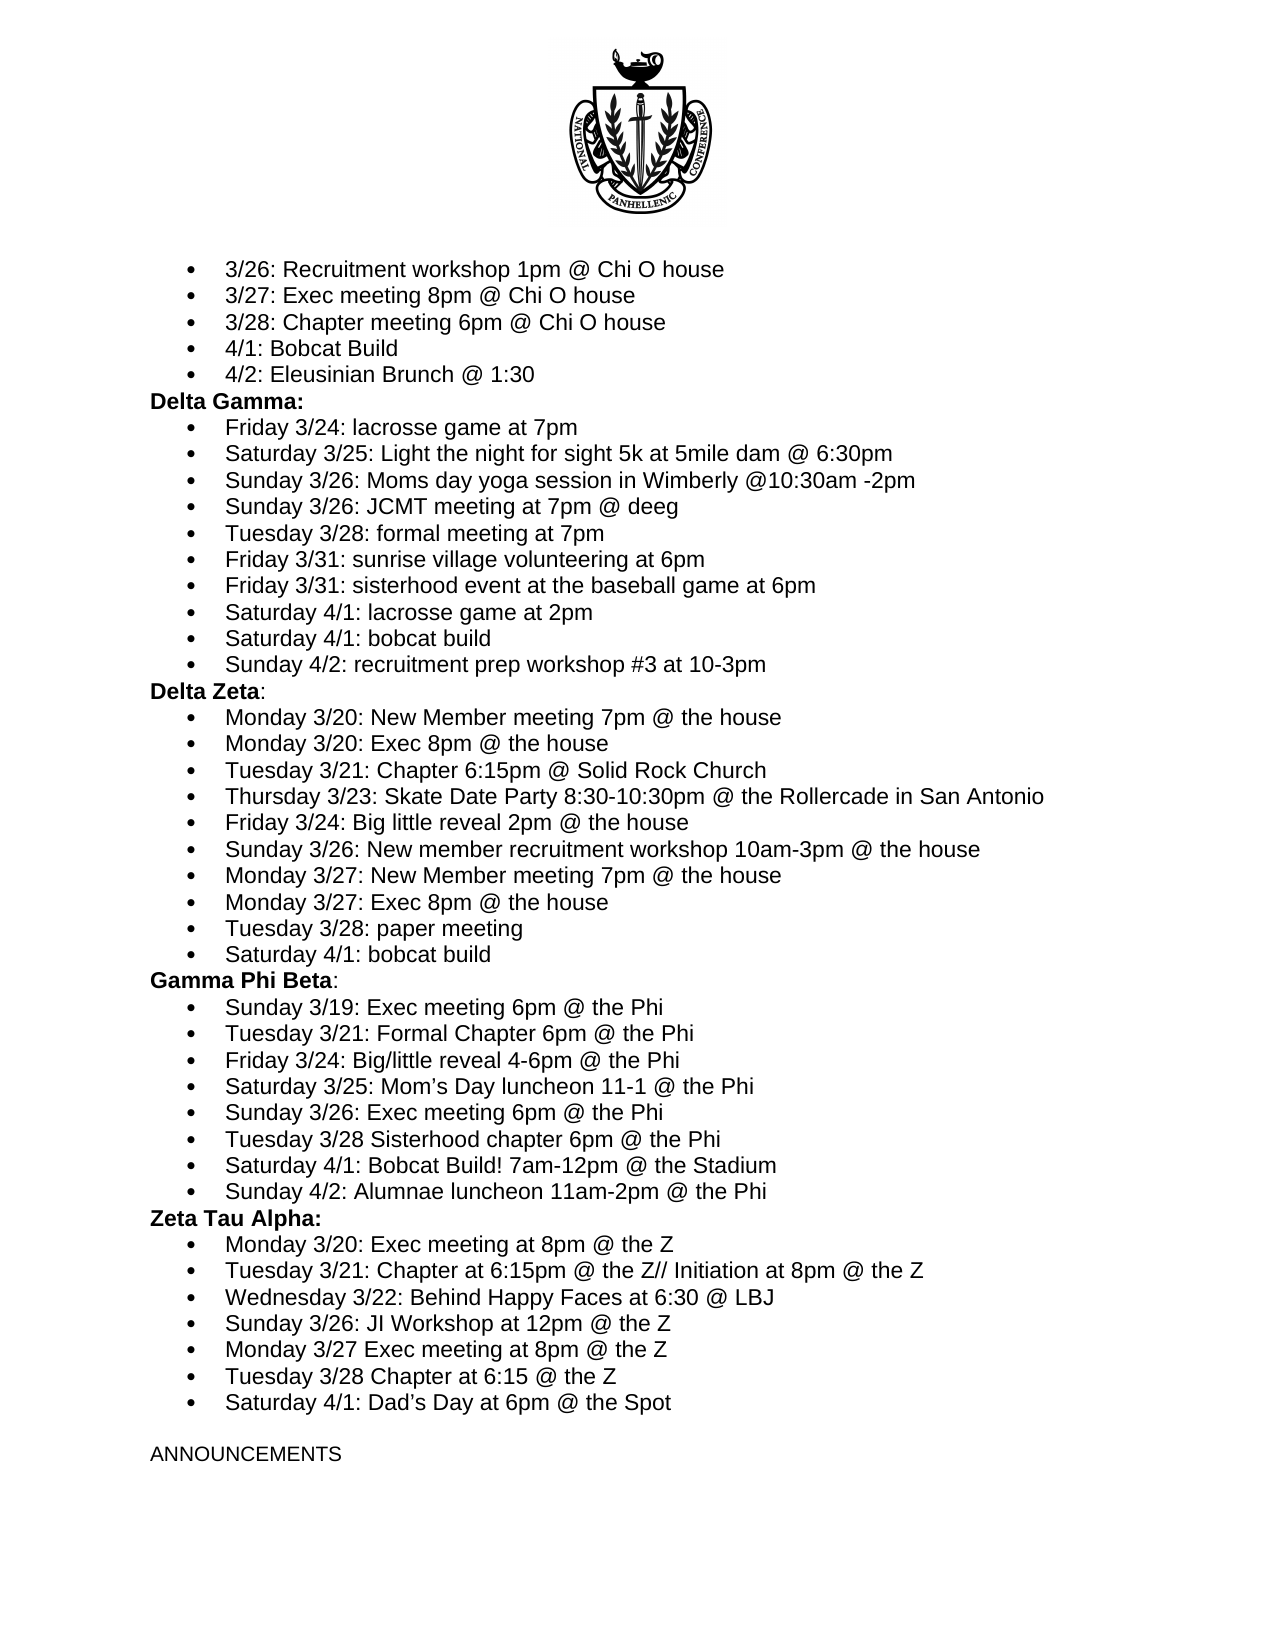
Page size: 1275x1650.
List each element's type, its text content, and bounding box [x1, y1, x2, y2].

list 3/27: Exec meeting 8pm @ Chi O house [187, 282, 1125, 309]
list Monday 3/20: Exec 8pm @ the house [187, 730, 1125, 757]
list 4/1: Bobcat Build [187, 335, 1125, 361]
list Saturday 4/1: bobcat build [187, 625, 1125, 651]
text Delta Gamma: [150, 388, 1125, 414]
list 3/28: Chapter meeting 6pm @ Chi O house [187, 309, 1125, 335]
list Monday 3/27: New Member meeting 7pm @ the house [187, 862, 1125, 888]
list Sunday 4/2: Alumnae luncheon 11am-2pm @ the Phi [187, 1178, 1125, 1205]
list Sunday 3/26: New member recruitment workshop 10am-3pm @ the house [187, 836, 1125, 862]
list Tuesday 3/21: Formal Chapter 6pm @ the Phi [187, 1020, 1125, 1047]
list Sunday 4/2: recruitment prep workshop #3 at 10-3pm [187, 651, 1125, 678]
list Saturday 3/25: Light the night for sight 5k at 5mile dam @ 6:30pm [187, 440, 1125, 467]
list Friday 3/24: lacrosse game at 7pm [187, 414, 1125, 440]
list Saturday 4/1: Bobcat Build! 7am-12pm @ the Stadium [187, 1152, 1125, 1178]
list Saturday 4/1: bobcat build [187, 941, 1125, 967]
list Tuesday 3/28 Sisterhood chapter 6pm @ the Phi [187, 1126, 1125, 1152]
list Saturday 3/25: Mom’s Day luncheon 11-1 @ the Phi [187, 1073, 1125, 1099]
list Sunday 3/19: Exec meeting 6pm @ the Phi [187, 994, 1125, 1020]
list Tuesday 3/28: formal meeting at 7pm [187, 519, 1125, 546]
list Tuesday 3/28: paper meeting [187, 915, 1125, 941]
text Delta Zeta: [150, 678, 1125, 704]
text Gamma Phi Beta: [150, 967, 1125, 994]
list Sunday 3/26: JCMT meeting at 7pm @ deeg [187, 493, 1125, 519]
list Friday 3/31: sisterhood event at the baseball game at 6pm [187, 572, 1125, 598]
list Monday 3/20: Exec meeting at 8pm @ the Z [187, 1231, 1125, 1257]
list 3/26: Recruitment workshop 1pm @ Chi O house [187, 256, 1125, 282]
picture [548, 37, 727, 227]
list Sunday 3/26: Moms day yoga session in Wimberly @10:30am -2pm [187, 467, 1125, 493]
list Monday 3/20: New Member meeting 7pm @ the house [187, 704, 1125, 730]
list Saturday 4/1: lacrosse game at 2pm [187, 598, 1125, 625]
list Monday 3/27 Exec meeting at 8pm @ the Z [187, 1336, 1125, 1363]
list Wednesday 3/22: Behind Happy Faces at 6:30 @ LBJ [187, 1284, 1125, 1310]
list Sunday 3/26: JI Workshop at 12pm @ the Z [187, 1310, 1125, 1336]
list Saturday 4/1: Dad’s Day at 6pm @ the Spot [187, 1389, 1125, 1416]
list Monday 3/27: Exec 8pm @ the house [187, 888, 1125, 915]
list Friday 3/24: Big/little reveal 4-6pm @ the Phi [187, 1047, 1125, 1073]
list Sunday 3/26: Exec meeting 6pm @ the Phi [187, 1099, 1125, 1126]
list Tuesday 3/21: Chapter at 6:15pm @ the Z// Initiation at 8pm @ the Z [187, 1257, 1125, 1284]
list Friday 3/31: sunrise village volunteering at 6pm [187, 546, 1125, 572]
list Tuesday 3/21: Chapter 6:15pm @ Solid Rock Church [187, 757, 1125, 783]
list Thursday 3/23: Skate Date Party 8:30-10:30pm @ the Rollercade in San Antonio [187, 783, 1125, 809]
text Zeta Tau Alpha: [150, 1205, 1125, 1231]
list 4/2: Eleusinian Brunch @ 1:30 [187, 361, 1125, 388]
list Friday 3/24: Big little reveal 2pm @ the house [187, 809, 1125, 836]
text ANNOUNCEMENTS [150, 1442, 1125, 1466]
list Tuesday 3/28 Chapter at 6:15 @ the Z [187, 1363, 1125, 1389]
